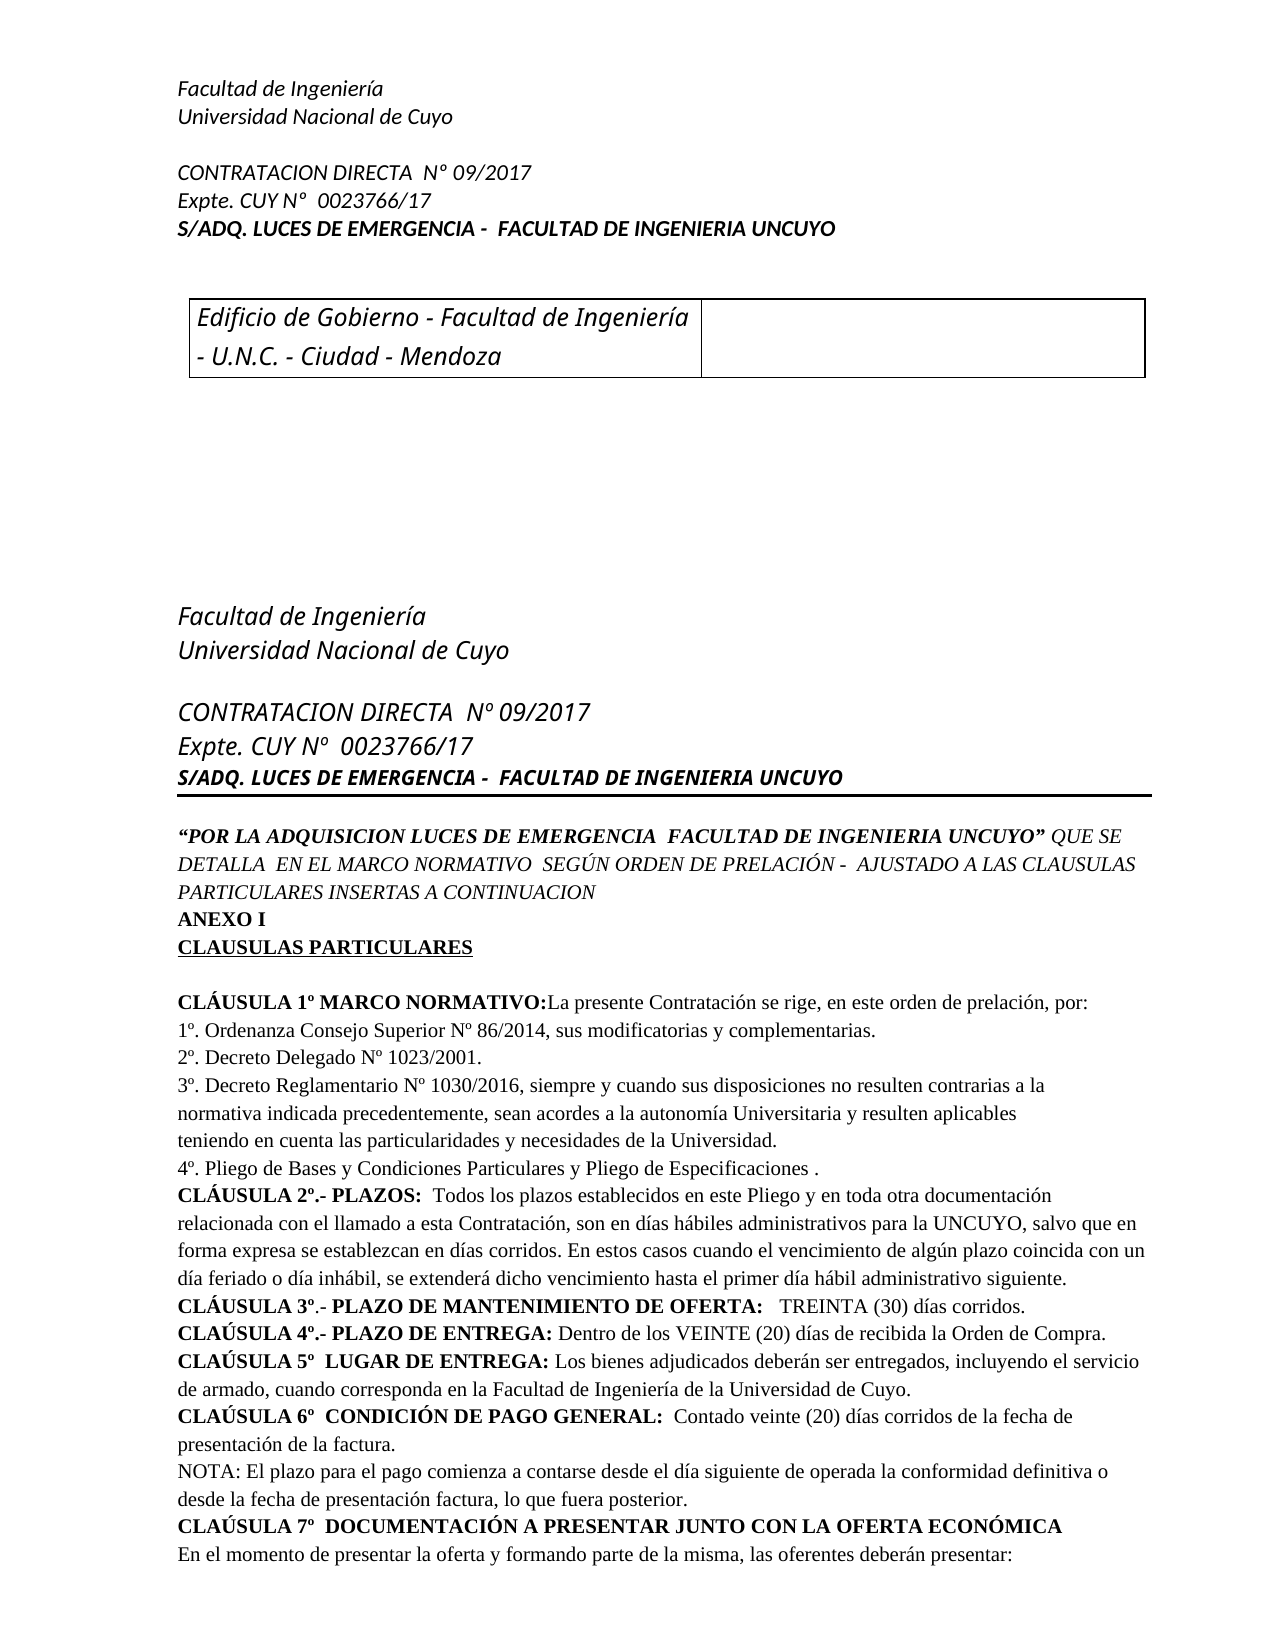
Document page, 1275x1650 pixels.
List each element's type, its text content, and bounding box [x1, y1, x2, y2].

text CLAÚSULA 6º CONDICIÓN DE PAGO GENERAL: Contado veinte (20) días corridos de la fecha de presentación de la factura. [177, 1404, 1152, 1456]
text CLÁUSULA 2º.- PLAZOS: Todos los plazos establecidos en este Pliego y en toda otra documentación relacionada con el llamado a esta Contratación, son en días hábiles administrativos para la UNCUYO, salvo que en forma expresa se establezcan en días corridos. En estos casos cuando el vencimiento de algún plazo coincida con un día feriado o día inhábil, se extenderá dicho vencimiento hasta el primer día hábil administrativo siguiente. [177, 1183, 1152, 1290]
text CLAÚSULA 7º DOCUMENTACIÓN A PRESENTAR JUNTO CON LA OFERTA ECONÓMICA [177, 1514, 1152, 1538]
text “POR LA ADQUISICION LUCES DE EMERGENCIA FACULTAD DE INGENIERIA UNCUYO” QUE SE DETALLA EN EL MARCO NORMATIVO SEGÚN ORDEN DE PRELACIÓN - AJUSTADO A LAS CLAUSULAS PARTICULARES INSERTAS A CONTINUACION [177, 824, 1152, 904]
text teniendo en cuenta las particularidades y necesidades de la Universidad. [177, 1128, 1152, 1152]
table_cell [702, 300, 1144, 377]
text CLÁUSULA 3º.- PLAZO DE MANTENIMIENTO DE OFERTA: TREINTA (30) días corridos. [177, 1294, 1152, 1318]
text CONTRATACION DIRECTA Nº 09/2017 [177, 695, 1152, 729]
text S/ADQ. LUCES DE EMERGENCIA - FACULTAD DE INGENIERIA UNCUYO [177, 763, 1152, 794]
text CLAUSULAS PARTICULARES [177, 935, 1152, 959]
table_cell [190, 300, 701, 377]
text normativa indicada precedentemente, sean acordes a la autonomía Universitaria y resulten aplicables [177, 1100, 1152, 1124]
text Universidad Nacional de Cuyo [177, 633, 1152, 667]
text CLÁUSULA 1º MARCO NORMATIVO:La presente Contratación se rige, en este orden de prelación, por: [177, 990, 1152, 1014]
text 4º. Pliego de Bases y Condiciones Particulares y Pliego de Especificaciones . [177, 1156, 1152, 1180]
text Expte. CUY Nº 0023766/17 [177, 729, 1152, 763]
text 3º. Decreto Reglamentario Nº 1030/2016, siempre y cuando sus disposiciones no resulten contrarias a la [177, 1073, 1152, 1097]
text ANEXO I [177, 907, 1152, 931]
text En el momento de presentar la oferta y formando parte de la misma, las oferentes deberán presentar: [177, 1542, 1152, 1566]
text Facultad de Ingeniería [177, 599, 1152, 633]
text 1º. Ordenanza Consejo Superior Nº 86/2014, sus modificatorias y complementarias. [177, 1018, 1152, 1042]
text CLAÚSULA 4º.- PLAZO DE ENTREGA: Dentro de los VEINTE (20) días de recibida la Orden de Compra. [177, 1321, 1152, 1345]
text CLAÚSULA 5º LUGAR DE ENTREGA: Los bienes adjudicados deberán ser entregados, incluyendo el servicio de armado, cuando corresponda en la Facultad de Ingeniería de la Universidad de Cuyo. [177, 1349, 1152, 1401]
text 2º. Decreto Delegado Nº 1023/2001. [177, 1045, 1152, 1069]
text NOTA: El plazo para el pago comienza a contarse desde el día siguiente de operada la conformidad definitiva o desde la fecha de presentación factura, lo que fuera posterior. [177, 1459, 1152, 1511]
